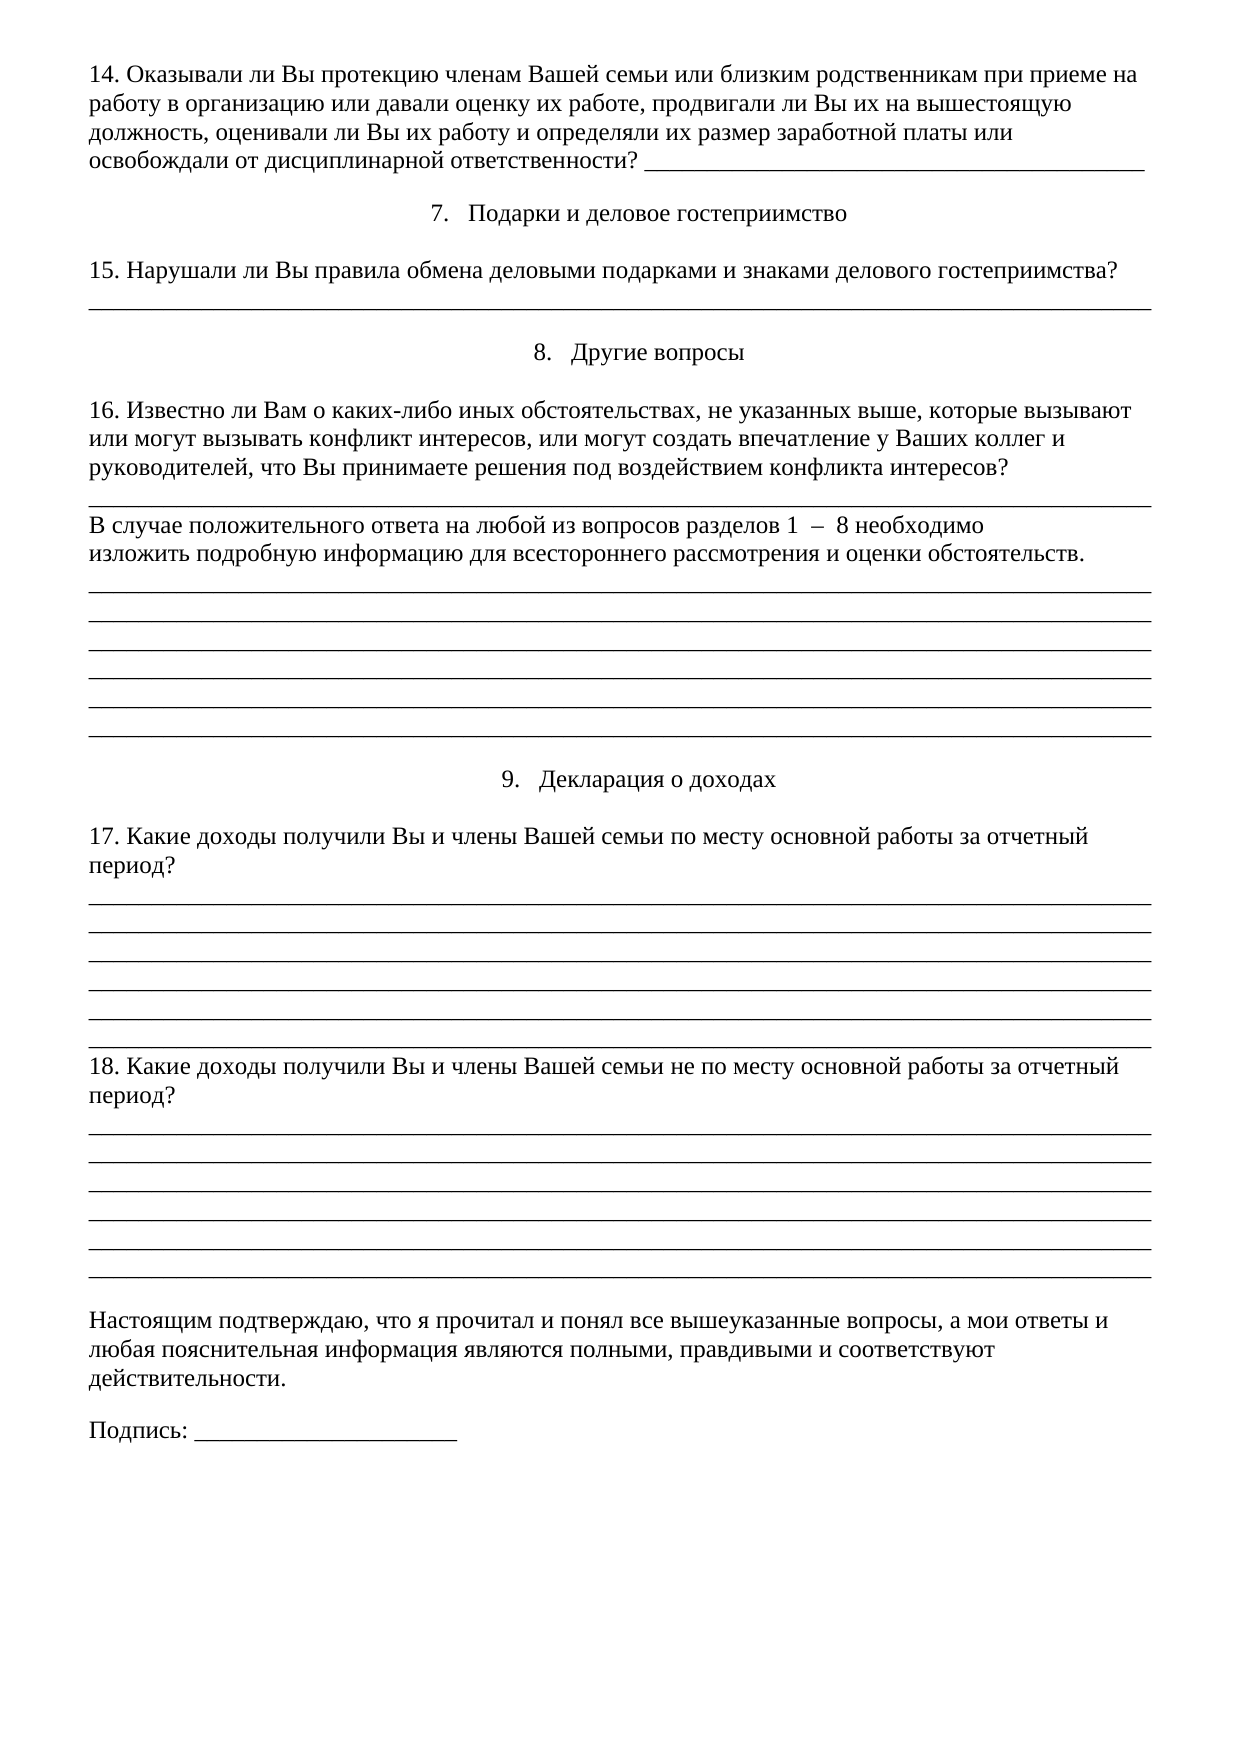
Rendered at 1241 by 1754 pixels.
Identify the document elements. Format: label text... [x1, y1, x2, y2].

text 14. Оказывали ли Вы протекцию членам Вашей семьи или близким родственникам при приеме на работу в организацию или давали оценку их работе, продвигали ли Вы их на вышестоящую должность, оценивали ли Вы их работу и определяли их размер заработной платы или освобождали от дисциплинарной ответственности? ________________________________________ [89, 59, 1152, 174]
text _____________________________________________________________________________________ [89, 1252, 1152, 1281]
text _____________________________________________________________________________________ [89, 1195, 1152, 1224]
text _____________________________________________________________________________________ [89, 625, 1152, 653]
text 17. Какие доходы получили Вы и члены Вашей семьи по месту основной работы за отчетный период? [89, 821, 1152, 879]
text _____________________________________________________________________________________ [89, 567, 1152, 596]
text изложить подробную информацию для всестороннего рассмотрения и оценки обстоятельств. [89, 538, 1152, 567]
text _____________________________________________________________________________________ [89, 653, 1152, 682]
list Другие вопросы [126, 337, 1152, 366]
text 15. Нарушали ли Вы правила обмена деловыми подарками и знаками делового гостеприимства? _____________________________________________________________________________________ [89, 256, 1152, 313]
text _____________________________________________________________________________________ [89, 936, 1152, 965]
text _____________________________________________________________________________________ [89, 711, 1152, 740]
text __________________________________________________________________________________________________________________________________________________________________________ [89, 965, 1152, 1022]
text _____________________________________________________________________________________ [89, 879, 1152, 907]
list Подарки и деловое гостеприимство [126, 198, 1152, 227]
text Подпись: _____________________ [89, 1416, 1152, 1444]
text _____________________________________________________________________________________ [89, 682, 1152, 711]
text Настоящим подтверждаю, что я прочитал и понял все вышеуказанные вопросы, а мои ответы и любая пояснительная информация являются полными, правдивыми и соответствуют действительности. [89, 1305, 1152, 1392]
text _____________________________________________________________________________________ [89, 1022, 1152, 1051]
list Декларация о доходах [126, 764, 1152, 792]
text В случае положительного ответа на любой из вопросов разделов 1 – 8 необходимо [89, 510, 1152, 538]
text _____________________________________________________________________________________ [89, 1224, 1152, 1252]
text 16. Известно ли Вам о каких-либо иных обстоятельствах, не указанных выше, которые вызывают или могут вызывать конфликт интересов, или могут создать впечатление у Ваших коллег и руководителей, что Вы принимаете решения под воздействием конфликта интересов? _____________________________________________________________________________________ [89, 395, 1152, 510]
text 18. Какие доходы получили Вы и члены Вашей семьи не по месту основной работы за отчетный период? [89, 1051, 1152, 1109]
text _____________________________________________________________________________________ [89, 596, 1152, 625]
text _____________________________________________________________________________________ [89, 1109, 1152, 1137]
text _____________________________________________________________________________________ [89, 907, 1152, 936]
text _____________________________________________________________________________________ [89, 1166, 1152, 1195]
text _____________________________________________________________________________________ [89, 1137, 1152, 1166]
